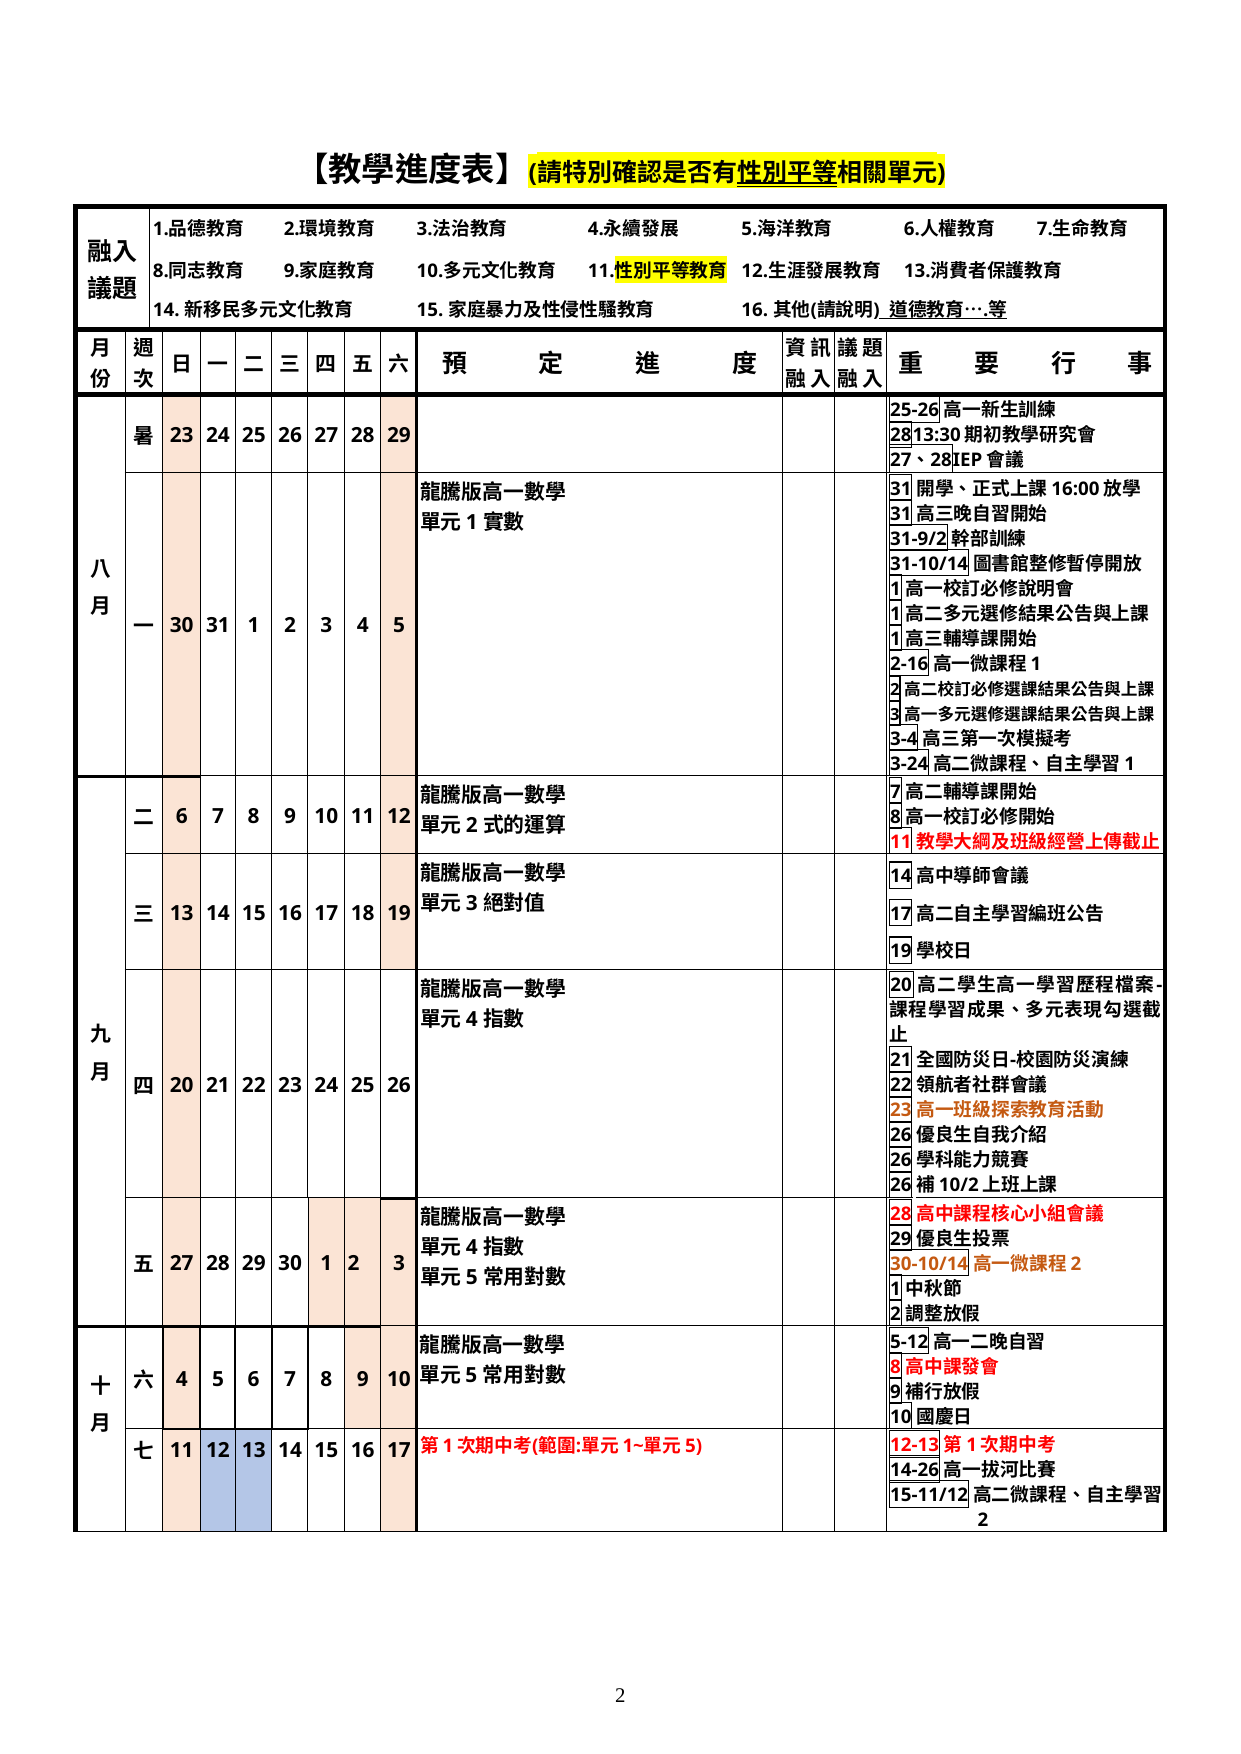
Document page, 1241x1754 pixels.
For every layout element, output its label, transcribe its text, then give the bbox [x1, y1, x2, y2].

table_header 4.永續發展 [585, 209, 738, 246]
table_cell 2 [272, 473, 307, 775]
table_cell [835, 776, 886, 853]
table_cell 22 [236, 970, 271, 1197]
table_cell 9 [272, 776, 307, 853]
table_cell 六 [381, 332, 415, 392]
table_cell 10 [381, 1326, 415, 1428]
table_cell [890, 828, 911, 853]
table_cell 5 [201, 1328, 234, 1428]
text 【教學進度表】(請特別確認是否有性別平等相關單元) [29, 129, 1211, 204]
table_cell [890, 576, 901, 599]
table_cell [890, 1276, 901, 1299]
table_cell [783, 1429, 834, 1531]
table_cell 龍騰版高一數學 單元4 指數 單元5 常用對數 [418, 1198, 782, 1325]
table_cell 五 [126, 1198, 162, 1325]
table_cell 26 [272, 397, 307, 472]
table_header 融入 議題 [78, 209, 149, 327]
table_cell 16. 其他(請說明) 道德教育….等 [738, 289, 1163, 327]
table_cell 龍騰版高一數學 單元5 常用對數 [418, 1326, 782, 1428]
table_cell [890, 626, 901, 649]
table_cell [783, 1326, 834, 1428]
table_header 7.生命教育 [1034, 209, 1163, 246]
table_header 1.品德教育 [150, 209, 281, 246]
table_cell 2 [345, 1198, 380, 1325]
table_cell 30 [272, 1198, 308, 1325]
table_cell 14 [201, 854, 235, 969]
table_cell 1 [236, 473, 271, 775]
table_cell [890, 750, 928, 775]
table_cell [418, 397, 782, 472]
table_cell 8 [309, 1328, 344, 1428]
table_cell 19 [381, 854, 415, 969]
table_cell 五 [345, 332, 380, 392]
table_cell 龍騰版高一數學 單元2 式的運算 [418, 776, 782, 853]
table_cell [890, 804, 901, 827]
table_cell 27 [308, 397, 344, 472]
table_cell 29 [381, 397, 415, 472]
table_cell [835, 473, 886, 775]
table_cell 週 次 [126, 332, 162, 392]
table_cell 3 [308, 473, 344, 775]
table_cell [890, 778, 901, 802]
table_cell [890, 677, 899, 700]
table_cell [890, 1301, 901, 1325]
table_cell 25-26高一新生訓練 2813:30期初教學研究會 27、28IEP會議 [912, 397, 1163, 472]
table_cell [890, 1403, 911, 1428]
table_cell 七 [126, 1429, 162, 1531]
table_cell 11 [163, 1430, 200, 1531]
table_cell 11.性別平等教育 [585, 246, 738, 288]
table_cell 31 [201, 473, 235, 775]
table_cell 14高中導師會議 17高二自主學習編班公告 19學校日 [887, 854, 1163, 969]
table_cell 6 [163, 778, 200, 853]
table_cell 31開學、正式上課16:00放學 31高三晚自習開始 31-9/2幹部訓練 31-10/14圖書館整修暫停開放 1高一校訂必修說明會 1高二多元選修結果公告與上課 1高三輔導課開始 2-16高一微課程1 2高二校訂必修選課結果公告與上課 3高一多元選修選課結果公告與上課 3-4高三第一次模擬考 3-24高二微課程、自主學習1 [901, 473, 1163, 775]
table_cell 4 [345, 473, 380, 775]
table_cell 8 [236, 776, 271, 853]
table_cell 一 [126, 473, 162, 775]
table_cell 5-12高一二晚自習 8高中課發會 9補行放假 10國慶日 [902, 1326, 1163, 1428]
table_cell 一 [201, 332, 235, 392]
table_cell 13 [163, 854, 200, 969]
table_cell 25 [236, 397, 271, 472]
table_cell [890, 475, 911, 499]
table_cell [835, 1326, 886, 1428]
table_cell 24 [308, 970, 344, 1197]
table_cell 14 [272, 1430, 307, 1531]
table_cell 暑 [126, 397, 162, 472]
table_cell 7高二輔導課開始 8高一校訂必修開始 11教學大綱及班級經營上傳截止 [902, 776, 1163, 853]
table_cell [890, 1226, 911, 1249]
table_header 3.法治教育 [414, 209, 585, 246]
table_cell 10 [308, 776, 344, 853]
table_cell [783, 970, 834, 1197]
table_cell [835, 397, 886, 472]
table_cell [783, 1198, 834, 1325]
table_header 6.人權教育 [901, 209, 1034, 246]
table_cell 8.同志教育 [150, 246, 281, 288]
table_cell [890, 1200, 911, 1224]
table_cell 13 [236, 1430, 271, 1531]
table_cell 四 [308, 332, 344, 392]
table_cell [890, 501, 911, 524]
table_cell [835, 1429, 886, 1531]
table_cell 重要行事 [887, 332, 1163, 392]
table_cell [835, 1198, 886, 1325]
table_cell 資訊 融入 [783, 332, 834, 392]
table_cell 12.生涯發展教育 [738, 246, 901, 288]
table_cell 3 [381, 1200, 415, 1325]
table_cell 24 [201, 397, 235, 472]
table_cell 12-13第1次期中考 14-26高一拔河比賽 15-11/12高二微課程、自主學習2 [887, 1429, 1163, 1531]
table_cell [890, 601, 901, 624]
table_cell 17 [308, 854, 344, 969]
table_cell 月 份 [78, 332, 125, 392]
table_cell [835, 854, 886, 969]
table_cell 12 [201, 1430, 235, 1531]
table_cell [783, 854, 834, 969]
table_cell 7 [273, 1328, 307, 1428]
table_cell 預定進度 [418, 332, 782, 392]
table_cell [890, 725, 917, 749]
table_cell 21 [201, 970, 235, 1197]
table_cell 龍騰版高一數學 單元1 實數 [418, 473, 782, 775]
table_cell 第1次期中考(範圍:單元1~單元5) [418, 1429, 782, 1531]
table_cell 28 [345, 397, 380, 472]
table_cell 14. 新移民多元文化教育 [150, 289, 413, 327]
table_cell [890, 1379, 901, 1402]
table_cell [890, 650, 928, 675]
table_cell 四 [126, 970, 162, 1197]
table_cell 16 [345, 1429, 380, 1531]
table_header 2.環境教育 [281, 209, 413, 246]
table_cell 十 月 [78, 1328, 125, 1531]
table_cell 八 月 [78, 397, 125, 775]
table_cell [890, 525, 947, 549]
table_cell 龍騰版高一數學 單元3 絕對值 [418, 854, 782, 969]
table_cell [783, 397, 834, 472]
table_cell 15 [308, 1429, 344, 1531]
table_cell 7 [201, 776, 235, 853]
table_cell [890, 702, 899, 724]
table_cell 三 [272, 332, 307, 392]
table_cell 六 [126, 1328, 162, 1428]
table_cell 日 [163, 332, 200, 392]
table_cell 九 月 [78, 778, 125, 1325]
table_cell 17 [381, 1429, 415, 1531]
table_cell 11 [345, 776, 380, 853]
table_cell 5 [381, 473, 415, 775]
table_cell 30 [163, 473, 200, 775]
table_cell 6 [236, 1328, 271, 1428]
table_cell 26 [381, 970, 415, 1197]
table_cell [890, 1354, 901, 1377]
table_cell 三 [126, 854, 162, 969]
table_cell 23 [163, 397, 200, 472]
table_cell 龍騰版高一數學 單元4 指數 [418, 970, 782, 1197]
table_cell 20高二學生高一學習歷程檔案-課程學習成果、多元表現勾選截止 21全國防災日-校園防災演練 22領航者社群會議 23高一班級探索教育活動 26優良生自我介紹 26學科能力競賽 26補10/2上班上課 [887, 970, 1163, 1197]
table_cell 1 [309, 1198, 344, 1325]
table_cell 18 [345, 854, 380, 969]
table_cell 28高中課程核心小組會議 29優良生投票 30-10/14高一微課程2 1中秋節 2調整放假 [902, 1198, 1163, 1325]
table_header 5.海洋教育 [738, 209, 901, 246]
table_cell [835, 970, 886, 1197]
table_cell 25 [345, 970, 380, 1197]
table_cell 28 [201, 1198, 235, 1325]
table_cell [783, 473, 834, 775]
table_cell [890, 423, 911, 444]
table_cell 15. 家庭暴力及性侵性騷教育 [414, 289, 738, 327]
table_cell 20 [163, 970, 200, 1197]
table_cell 29 [236, 1198, 271, 1325]
table_cell 12 [381, 776, 415, 853]
table_cell 9.家庭教育 [281, 246, 413, 288]
table_cell 10.多元文化教育 [414, 246, 585, 288]
table_cell 9 [345, 1328, 380, 1428]
table_cell 15 [236, 854, 271, 969]
table_cell 27 [163, 1198, 200, 1325]
table_cell 議題 融入 [835, 332, 886, 392]
table_cell 4 [164, 1328, 199, 1428]
table_cell 16 [272, 854, 307, 969]
table_cell 13.消費者保護教育 [901, 246, 1163, 288]
table_cell 23 [272, 970, 307, 1197]
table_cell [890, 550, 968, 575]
table_cell 二 [126, 778, 162, 853]
table_cell 二 [236, 332, 271, 392]
table_cell [783, 776, 834, 853]
